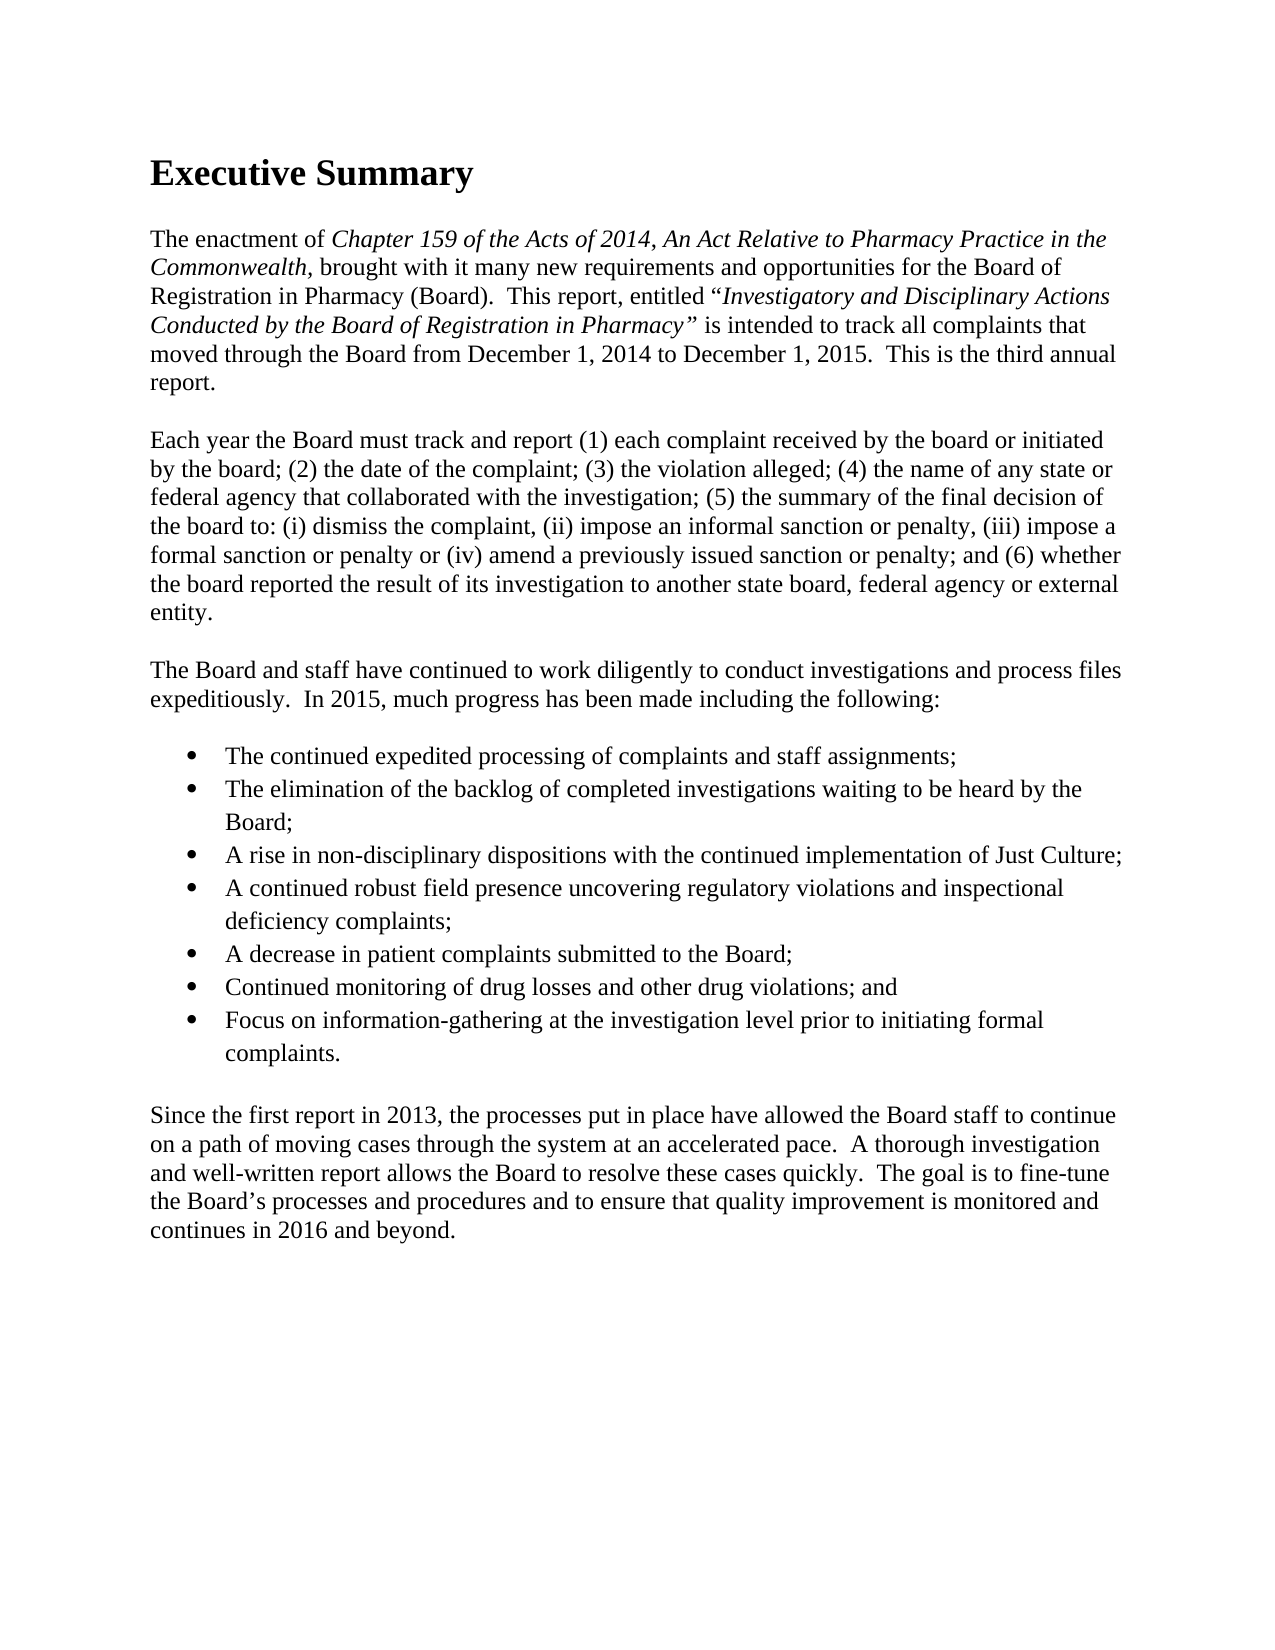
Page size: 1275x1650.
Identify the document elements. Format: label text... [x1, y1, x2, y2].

list The continued expedited processing of complaints and staff assignments; [187, 741, 1125, 770]
list The elimination of the backlog of completed investigations waiting to be heard by the Board; [187, 774, 1125, 836]
list A continued robust field presence uncovering regulatory violations and inspectional deficiency complaints; [187, 873, 1125, 935]
list A decrease in patient complaints submitted to the Board; [187, 939, 1125, 968]
text Since the first report in 2013, the processes put in place have allowed the Board staff to continue on a path of moving cases through the system at an accelerated pace. A thorough investigation and well-written report allows the Board to resolve these cases quickly. The goal is to fine-tune the Board’s processes and procedures and to ensure that quality improvement is monitored and continues in 2016 and beyond. [150, 1100, 1125, 1244]
text The Board and staff have continued to work diligently to conduct investigations and process files expeditiously. In 2015, much progress has been made including the following: [150, 655, 1125, 712]
list A rise in non-disciplinary dispositions with the continued implementation of Just Culture; [187, 840, 1125, 869]
text The enactment of Chapter 159 of the Acts of 2014, An Act Relative to Pharmacy Practice in the Commonwealth, brought with it many new requirements and opportunities for the Board of Registration in Pharmacy (Board). This report, entitled “Investigatory and Disciplinary Actions Conducted by the Board of Registration in Pharmacy” is intended to track all complaints that moved through the Board from December 1, 2014 to December 1, 2015. This is the third annual report. [150, 224, 1125, 396]
text Executive Summary [150, 150, 1125, 193]
list Continued monitoring of drug losses and other drug violations; and [187, 972, 1125, 1001]
text Each year the Board must track and report (1) each complaint received by the board or initiated by the board; (2) the date of the complaint; (3) the violation alleged; (4) the name of any state or federal agency that collaborated with the investigation; (5) the summary of the final decision of the board to: (i) dismiss the complaint, (ii) impose an informal sanction or penalty, (iii) impose a formal sanction or penalty or (iv) amend a previously issued sanction or penalty; and (6) whether the board reported the result of its investigation to another state board, federal agency or external entity. [150, 425, 1125, 626]
list Focus on information-gathering at the investigation level prior to initiating formal complaints. [187, 1005, 1125, 1067]
